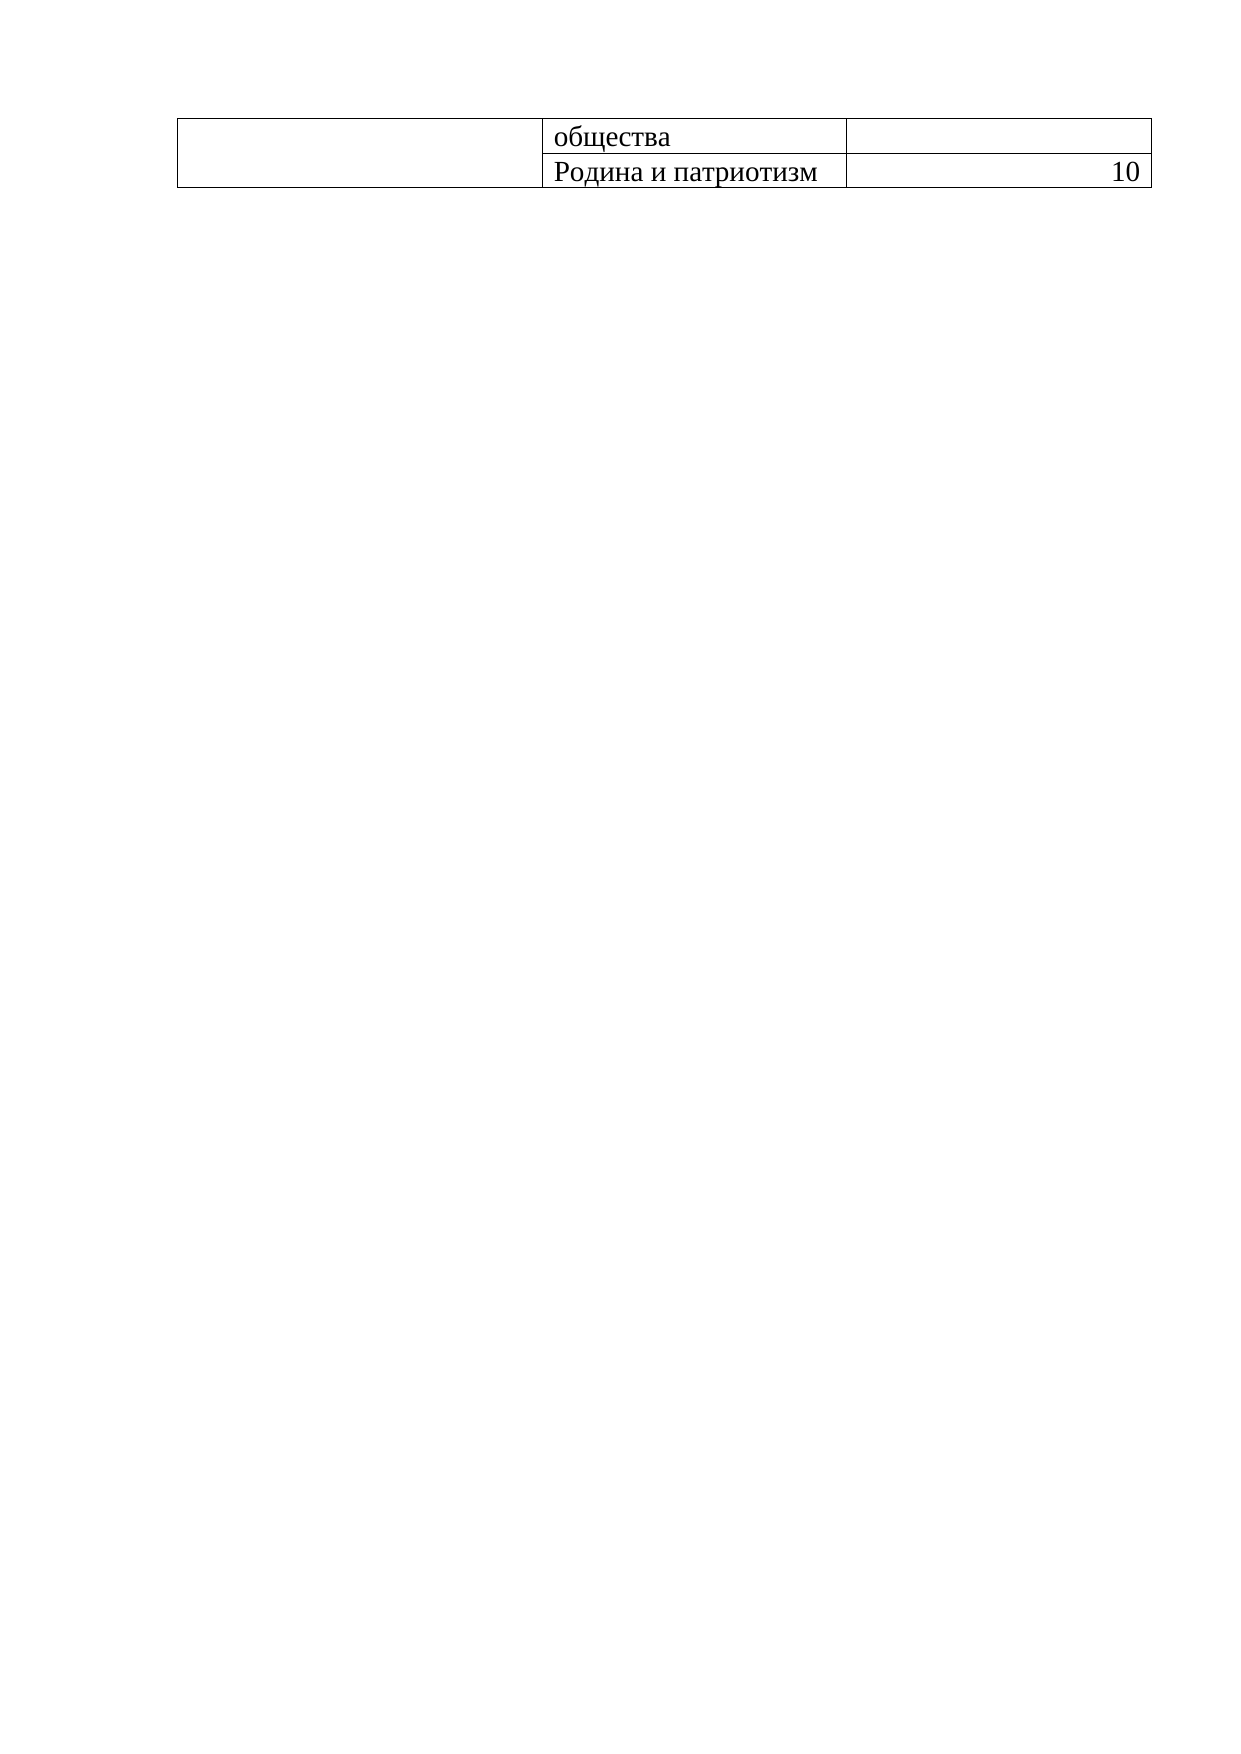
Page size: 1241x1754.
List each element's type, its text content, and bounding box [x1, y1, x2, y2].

table_cell 10 [847, 119, 1151, 153]
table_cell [543, 119, 846, 153]
table_cell 10 [847, 154, 1151, 187]
table_cell Родина и патриотизм [543, 154, 846, 187]
